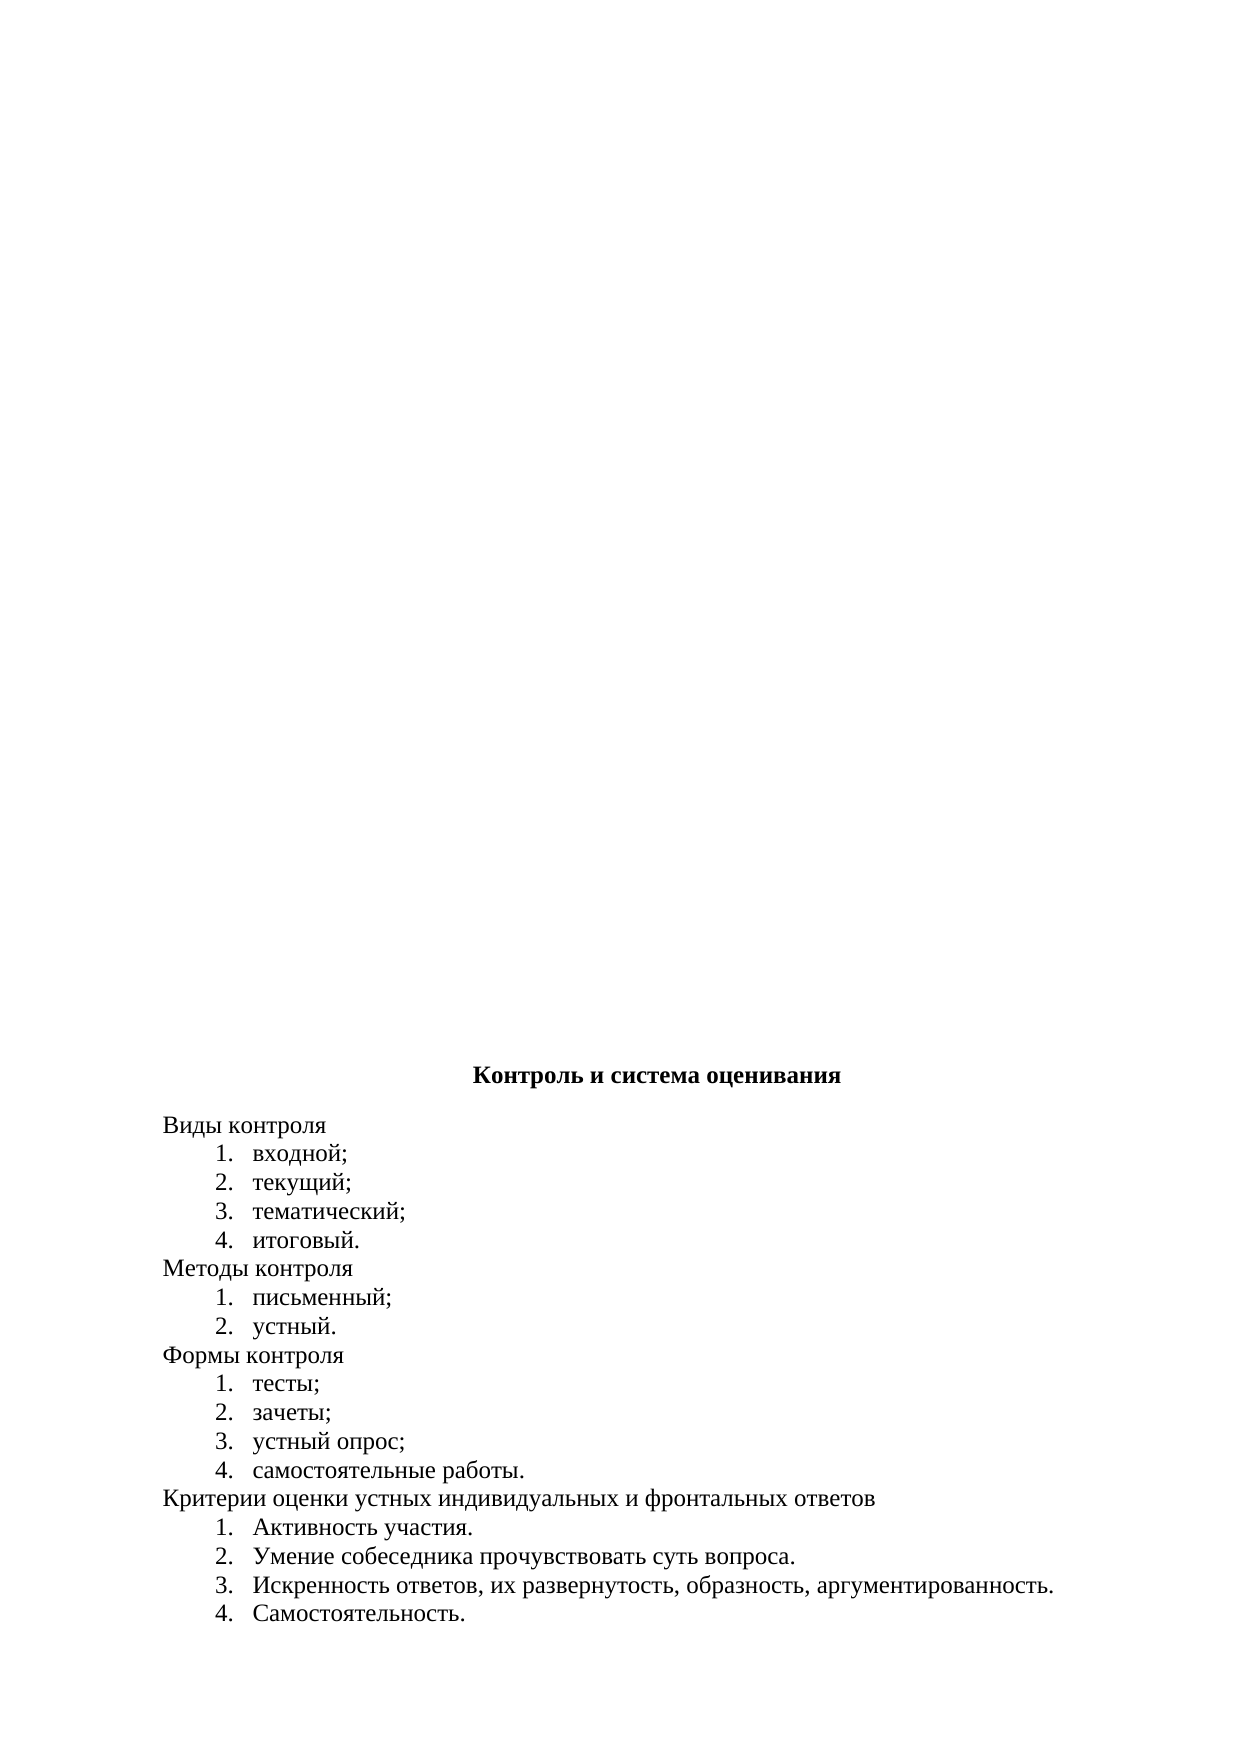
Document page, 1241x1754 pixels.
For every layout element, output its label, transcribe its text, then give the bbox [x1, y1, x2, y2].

text Формы контроля [162, 1340, 1152, 1368]
list итоговый. [215, 1225, 1152, 1253]
list тематический; [215, 1196, 1152, 1225]
text Контроль и система оценивания [162, 1060, 1152, 1089]
list зачеты; [215, 1397, 1152, 1426]
list письменный; [215, 1282, 1152, 1311]
list Активность участия. [215, 1512, 1152, 1541]
text Методы контроля [162, 1253, 1152, 1282]
text Критерии оценки устных индивидуальных и фронтальных ответов [162, 1483, 1152, 1512]
text Виды контроля [162, 1110, 1152, 1138]
list самостоятельные работы. [215, 1455, 1152, 1483]
list устный. [215, 1311, 1152, 1340]
list тесты; [215, 1368, 1152, 1397]
list текущий; [215, 1167, 1152, 1196]
list Самостоятельность. [215, 1598, 1152, 1627]
list Умение собеседника прочувствовать суть вопроса. [215, 1541, 1152, 1570]
list устный опрос; [215, 1426, 1152, 1455]
list входной; [215, 1138, 1152, 1167]
list Искренность ответов, их развернутость, образность, аргументированность. [215, 1570, 1152, 1598]
